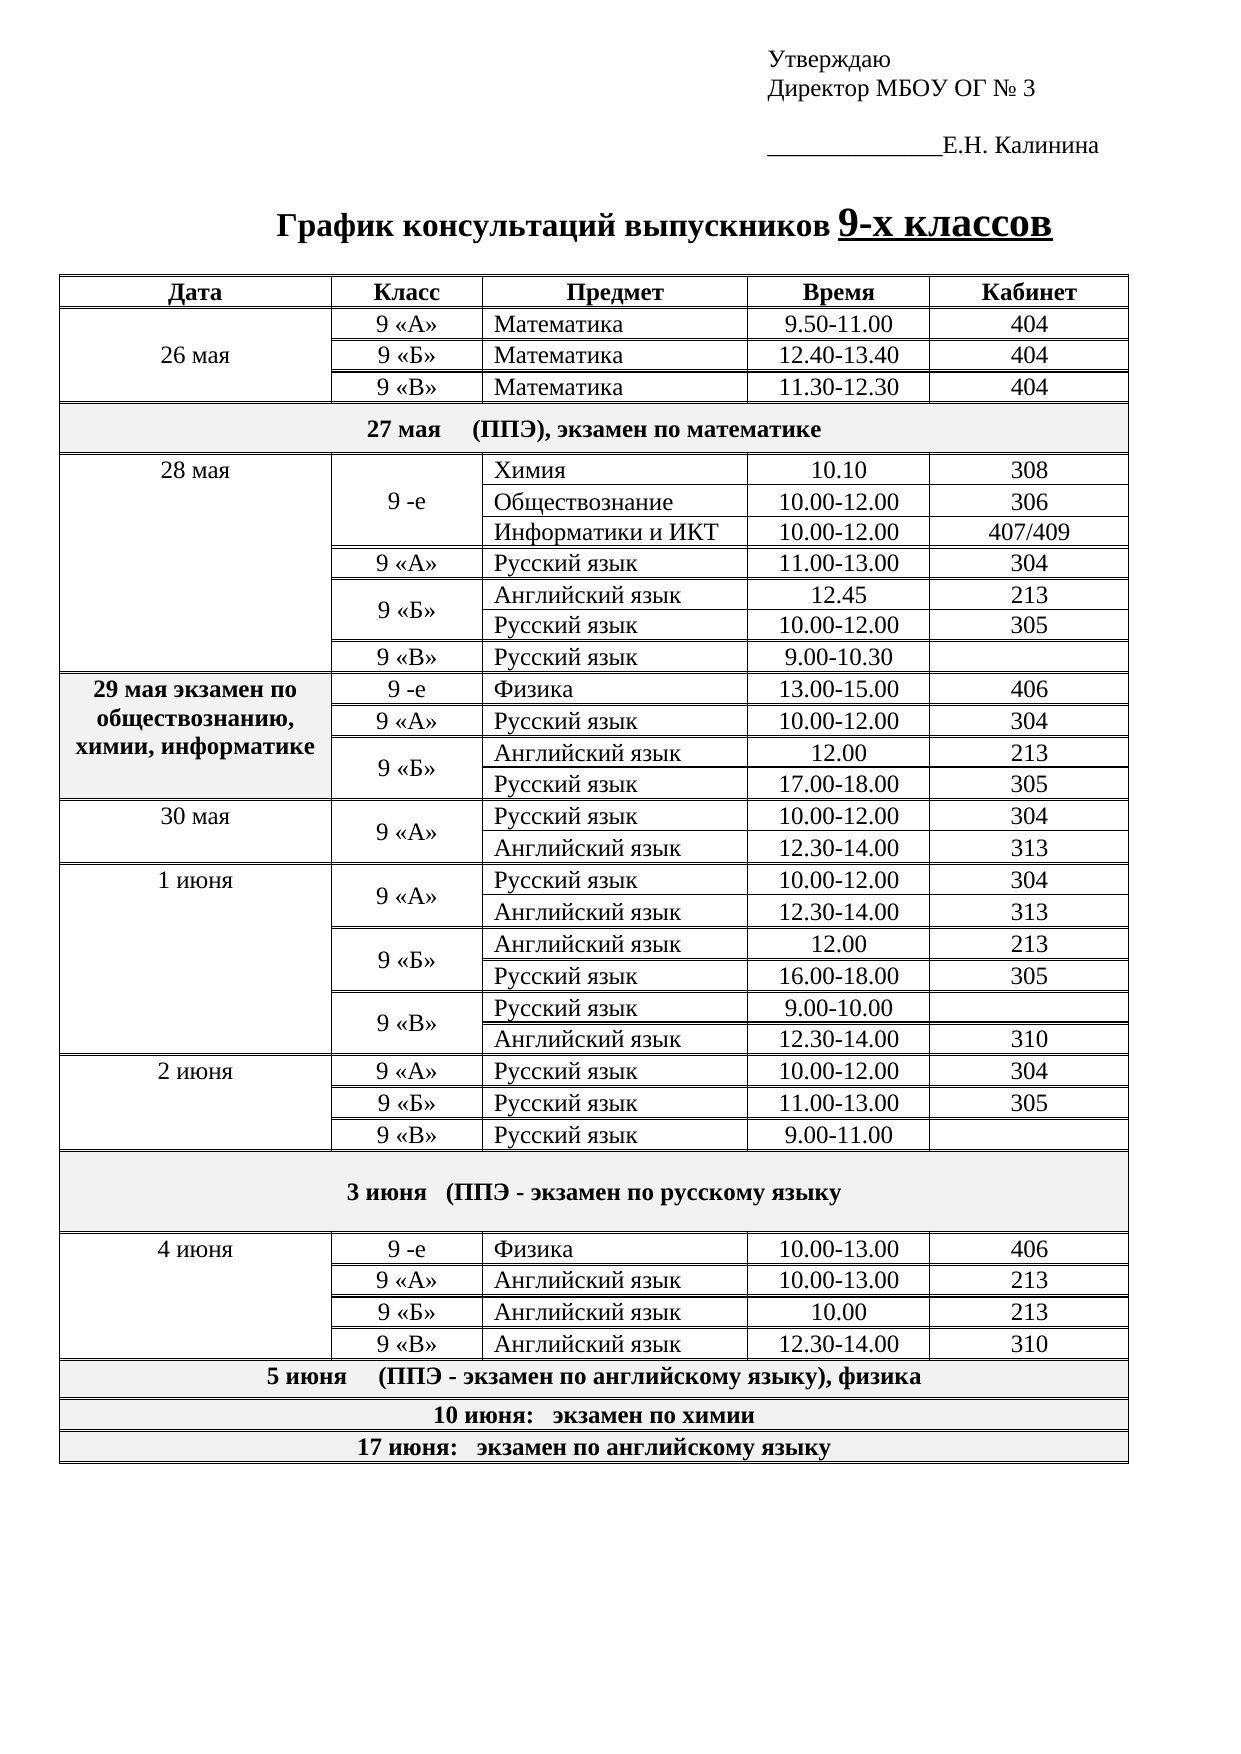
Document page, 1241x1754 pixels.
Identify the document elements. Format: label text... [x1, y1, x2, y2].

table_cell 213 [930, 1298, 1128, 1326]
table_cell 304 [930, 549, 1128, 577]
table_cell Физика [483, 1234, 747, 1262]
table_cell Английский язык [483, 895, 747, 926]
table_cell Русский язык [483, 1056, 747, 1085]
table_header Время [748, 277, 929, 306]
table_cell Русский язык [483, 768, 747, 798]
table_cell 313 [930, 831, 1128, 862]
table_cell Английский язык [483, 831, 747, 862]
table_cell 10.00-12.00 [748, 1056, 929, 1085]
table_cell 12.45 [748, 580, 929, 609]
table_cell 9 «В» [332, 1329, 482, 1358]
table_cell Русский язык [483, 865, 747, 894]
table_cell [930, 642, 1128, 671]
table_cell Химия [483, 455, 747, 484]
table_cell Обществознание [483, 485, 747, 516]
table_cell Русский язык [483, 1088, 747, 1117]
table_cell 9 «А» [332, 801, 482, 862]
text ______________Е.Н. Калинина [177, 130, 1152, 159]
table_cell Русский язык [483, 961, 747, 989]
table_cell 10.00-13.00 [748, 1266, 929, 1294]
table_cell Английский язык [483, 1329, 747, 1358]
table_cell Английский язык [483, 738, 747, 766]
table_cell 9 «А» [332, 549, 482, 577]
table_cell 310 [930, 1329, 1128, 1358]
table_cell 305 [930, 768, 1128, 798]
table_cell 10.10 [748, 455, 929, 484]
table_cell 9.00-10.30 [748, 642, 929, 671]
table_cell Английский язык [483, 580, 747, 609]
table_cell Математика [483, 309, 747, 337]
table_cell 9 «В» [332, 373, 482, 401]
table_cell 10.00 [748, 1298, 929, 1326]
table_cell 9 -е [332, 455, 482, 545]
table_header Класс [332, 277, 482, 306]
table_cell 3 июня (ППЭ - экзамен по русскому языку [60, 1152, 1128, 1231]
table_cell 9 «В» [332, 993, 482, 1053]
table_cell 9 «Б» [332, 1088, 482, 1117]
table_cell 213 [930, 580, 1128, 609]
table_cell 11.00-13.00 [748, 549, 929, 577]
table_cell 17.00-18.00 [748, 768, 929, 798]
table_cell 213 [930, 738, 1128, 766]
table_cell 16.00-18.00 [748, 961, 929, 989]
table_cell Английский язык [483, 1266, 747, 1294]
table_cell 9 «А» [332, 1056, 482, 1085]
table_cell 2 июня [60, 1056, 331, 1149]
table_cell 26 мая [60, 309, 331, 401]
table_cell 308 [930, 455, 1128, 484]
table_cell [930, 993, 1128, 1021]
text График консультаций выпускников 9-х классов [177, 197, 1152, 245]
table_cell 9 «А» [332, 706, 482, 734]
table_cell 10.00-12.00 [748, 865, 929, 894]
table_cell 304 [930, 1056, 1128, 1085]
table_cell 9 -е [332, 1234, 482, 1262]
table_cell 9 «А» [332, 1266, 482, 1294]
table_cell Русский язык [483, 610, 747, 639]
table_cell 12.40-13.40 [748, 341, 929, 369]
table_cell Английский язык [483, 929, 747, 958]
table_cell 9 «В» [332, 642, 482, 671]
table_cell 406 [930, 674, 1128, 703]
table_cell 404 [930, 309, 1128, 337]
table_cell 305 [930, 1088, 1128, 1117]
table_cell 213 [930, 1266, 1128, 1294]
table_cell 1 июня [60, 865, 331, 1053]
table_cell 304 [930, 706, 1128, 734]
table_cell 9 «Б» [332, 580, 482, 639]
table_cell 407/409 [930, 517, 1128, 545]
table_cell 304 [930, 865, 1128, 894]
table_cell 9 «А» [332, 309, 482, 337]
table_cell Русский язык [483, 549, 747, 577]
table_cell 13.00-15.00 [748, 674, 929, 703]
table_cell 9.50-11.00 [748, 309, 929, 337]
table_cell 9.00-10.00 [748, 993, 929, 1021]
table_cell 12.30-14.00 [748, 1025, 929, 1053]
table_cell 404 [930, 341, 1128, 369]
table_cell 9.00-11.00 [748, 1120, 929, 1149]
table_header Дата [60, 277, 331, 306]
table_cell 10.00-12.00 [748, 485, 929, 516]
table_cell Русский язык [483, 801, 747, 830]
table_cell 9 «Б» [332, 1298, 482, 1326]
table_cell Английский язык [483, 1298, 747, 1326]
text Директор МБОУ ОГ № 3 [767, 73, 1152, 102]
table_cell 30 мая [60, 801, 331, 862]
table_cell 10 июня: экзамен по химии [60, 1400, 1128, 1429]
table_cell Русский язык [483, 642, 747, 671]
table_cell 12.30-14.00 [748, 895, 929, 926]
table_cell 11.00-13.00 [748, 1088, 929, 1117]
table_cell 10.00-12.00 [748, 517, 929, 545]
text Утверждаю [767, 44, 1152, 73]
table_cell 5 июня (ППЭ - экзамен по английскому языку), физика [60, 1361, 1128, 1397]
table_cell 9 «Б» [332, 341, 482, 369]
table_cell 17 июня: экзамен по английскому языку [60, 1432, 1128, 1461]
table_cell 11.30-12.30 [748, 373, 929, 401]
table_cell 9 «Б» [332, 738, 482, 798]
table_cell 406 [930, 1234, 1128, 1262]
table_cell 4 июня [60, 1234, 331, 1358]
table_cell 304 [930, 801, 1128, 830]
table_cell 9 «В» [332, 1120, 482, 1149]
table_cell 9 -е [332, 674, 482, 703]
table_cell 10.00-12.00 [748, 610, 929, 639]
table_cell 29 мая экзамен по обществознанию, химии, информатике [60, 674, 331, 798]
table_cell 310 [930, 1025, 1128, 1053]
table_cell Английский язык [483, 1025, 747, 1053]
table_cell Русский язык [483, 1120, 747, 1149]
table_cell Русский язык [483, 993, 747, 1021]
table_cell 9 «Б» [332, 929, 482, 989]
table_cell 305 [930, 961, 1128, 989]
table_cell 306 [930, 485, 1128, 516]
table_cell 404 [930, 373, 1128, 401]
table_header Кабинет [930, 277, 1128, 306]
table_cell Русский язык [483, 706, 747, 734]
table_cell 9 «А» [332, 865, 482, 926]
table_cell Математика [483, 373, 747, 401]
table_cell Математика [483, 341, 747, 369]
table_header Предмет [483, 277, 747, 306]
table_cell 12.00 [748, 929, 929, 958]
table_cell 27 мая (ППЭ), экзамен по математике [60, 404, 1128, 452]
table_cell 313 [930, 895, 1128, 926]
table_cell 12.30-14.00 [748, 1329, 929, 1358]
table_cell Физика [483, 674, 747, 703]
table_cell 12.00 [748, 738, 929, 766]
table_cell 12.30-14.00 [748, 831, 929, 862]
table_cell [930, 1120, 1128, 1149]
table_cell 213 [930, 929, 1128, 958]
table_cell 10.00-12.00 [748, 706, 929, 734]
table_cell 28 мая [60, 455, 331, 671]
table_cell Информатики и ИКТ [483, 517, 747, 545]
table_cell 10.00-12.00 [748, 801, 929, 830]
table_cell 10.00-13.00 [748, 1234, 929, 1262]
table_cell 305 [930, 610, 1128, 639]
